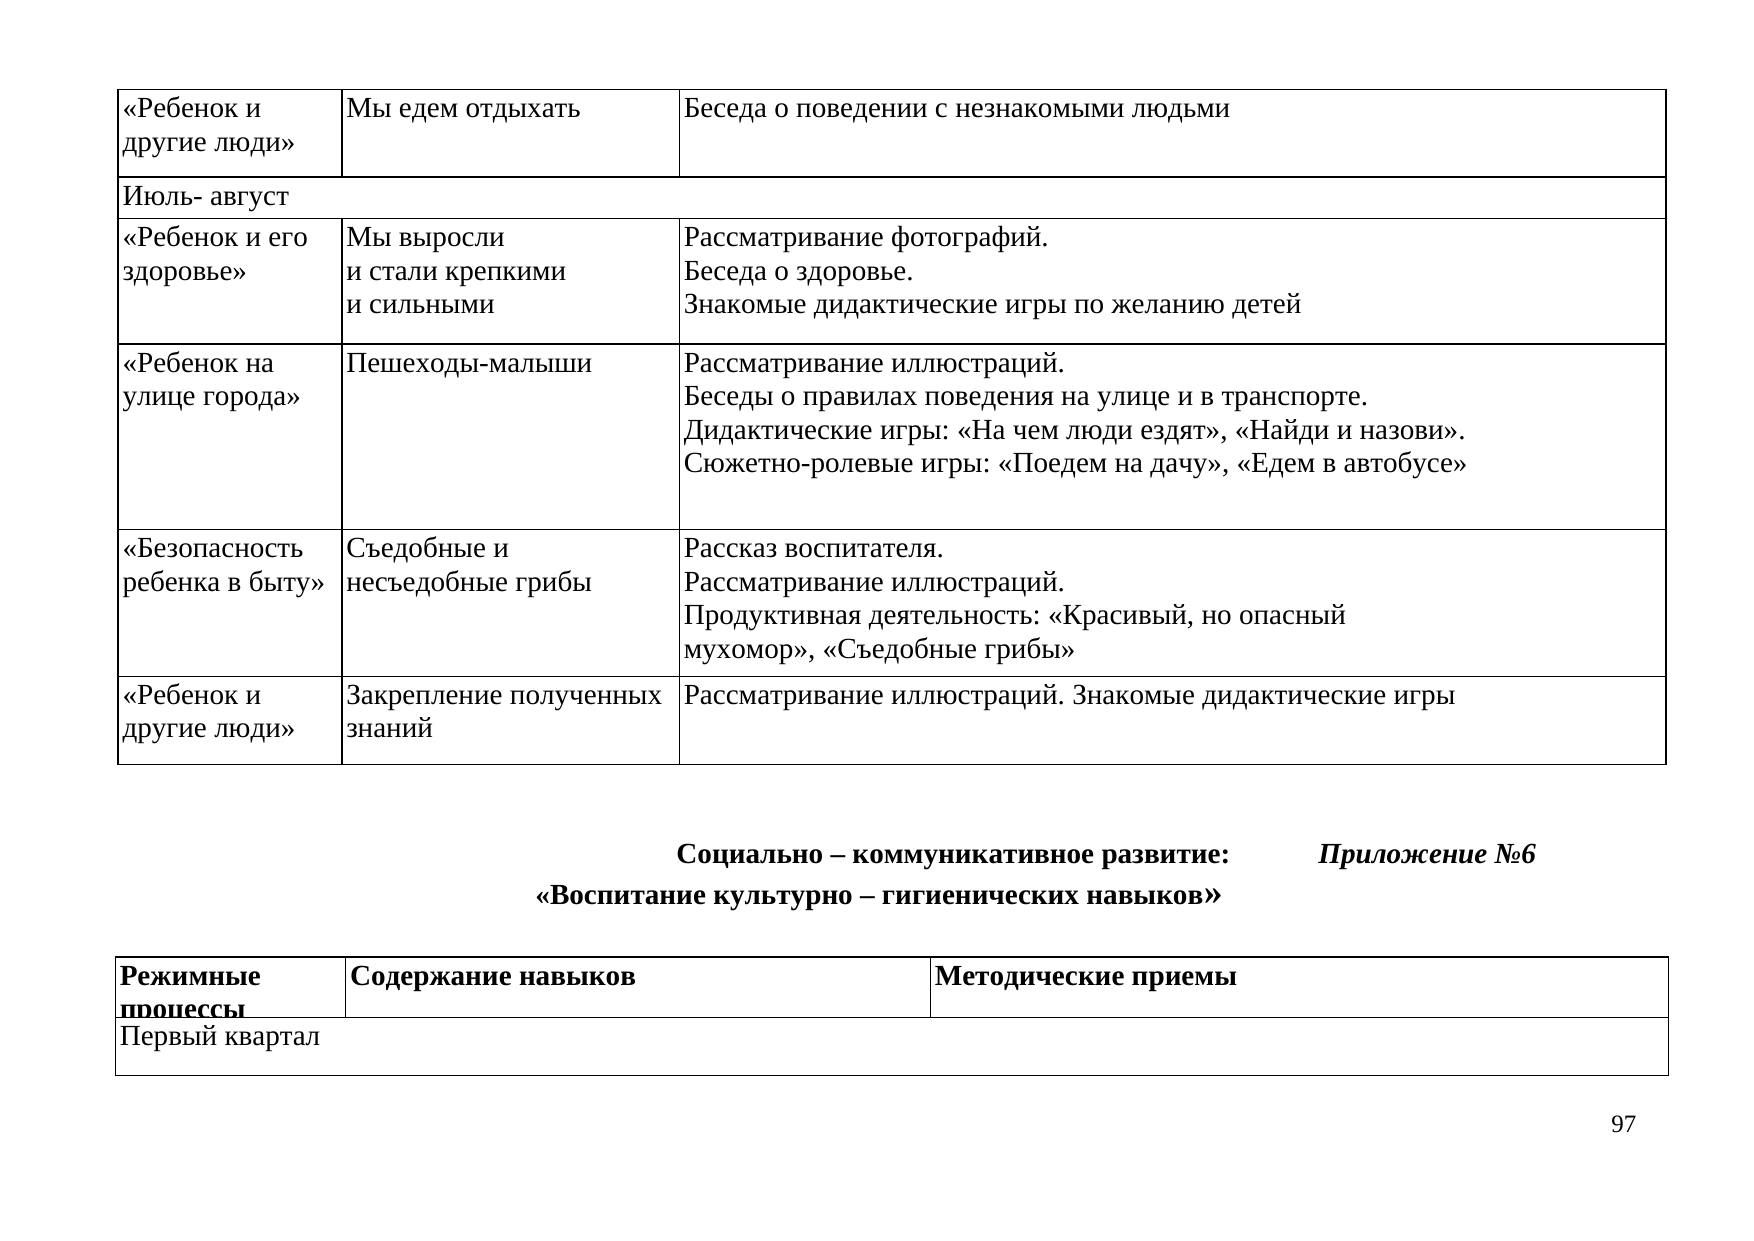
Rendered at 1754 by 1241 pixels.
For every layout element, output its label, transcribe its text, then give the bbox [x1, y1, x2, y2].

table_cell «Ребенок и его здоровье» [119, 219, 341, 343]
table_cell Июль- август [119, 178, 1665, 218]
table_cell Рассматривание иллюстраций. Беседы о правилах поведения на улице и в транспорте. Дидактические игры: «На чем люди ездят», «Найди и назови». Сюжетно-ролевые игры: «Поедем на дачу», «Едем в автобусе» [680, 345, 1665, 529]
text Социально – коммуникативное развитие: Приложение №6 [118, 836, 1536, 870]
table_cell «Ребенок и другие люди» [119, 677, 341, 763]
table_cell Мы едем отдыхать [343, 90, 679, 176]
table_cell «Ребенок на улице города» [119, 345, 341, 529]
table_header Режимные процессы [116, 958, 345, 1016]
text «Воспитание культурно – гигиенических навыков» [222, 870, 1536, 913]
table_header Содержание навыков [346, 958, 930, 1016]
table_cell Первый квартал [116, 1018, 1668, 1075]
table_cell Мы выросли и стали крепкими и сильными [343, 219, 679, 343]
table_cell Пешеходы-малыши [343, 345, 679, 529]
table_cell Рассказ воспитателя. Рассматривание иллюстраций. Продуктивная деятельность: «Красивый, но опасный мухомор», «Съедобные грибы» [680, 530, 1665, 676]
table_cell Рассматривание иллюстраций. Знакомые дидактические игры [680, 677, 1665, 763]
table_cell «Безопасность ребенка в быту» [119, 530, 341, 676]
table_cell Беседа о поведении с незнакомыми людьми [680, 90, 1665, 176]
table_header Методические приемы [931, 958, 1668, 1016]
table_cell Закрепление полученных знаний [343, 677, 679, 763]
table_cell Рассматривание фотографий. Беседа о здоровье. Знакомые дидактические игры по желанию детей [680, 219, 1665, 343]
table_cell «Ребенок и другие люди» [119, 90, 341, 176]
table_cell Съедобные и несъедобные грибы [343, 530, 679, 676]
